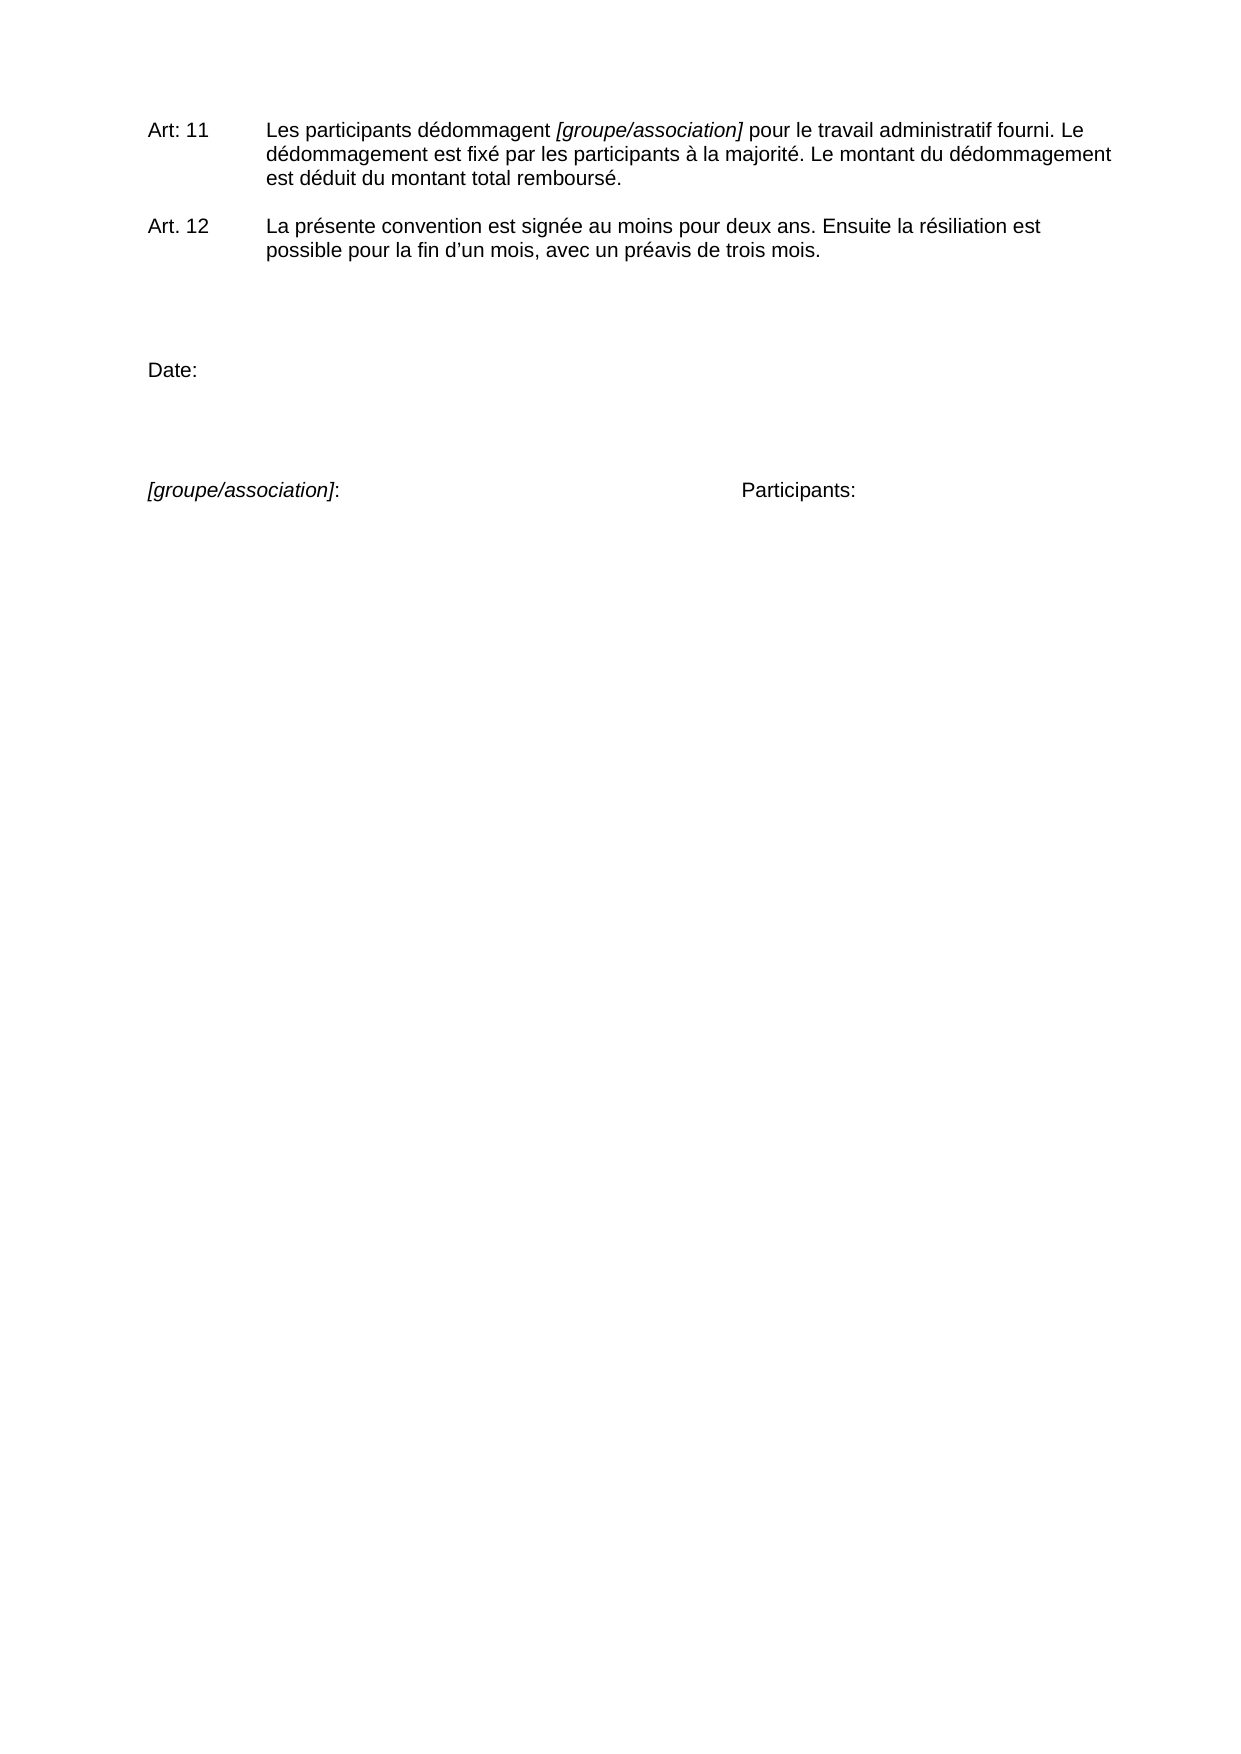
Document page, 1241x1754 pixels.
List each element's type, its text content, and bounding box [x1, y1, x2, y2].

text Art: 11 Les participants dédommagent [groupe/association] pour le travail administratif fourni. Le dédommagement est fixé par les participants à la majorité. Le montant du dédommagement est déduit du montant total remboursé. [148, 118, 1122, 190]
text Art. 12 La présente convention est signée au moins pour deux ans. Ensuite la résiliation est possible pour la fin d’un mois, avec un préavis de trois mois. [148, 214, 1122, 262]
text Date: [148, 358, 1122, 382]
text [groupe/association]: Participants: [148, 477, 1122, 501]
